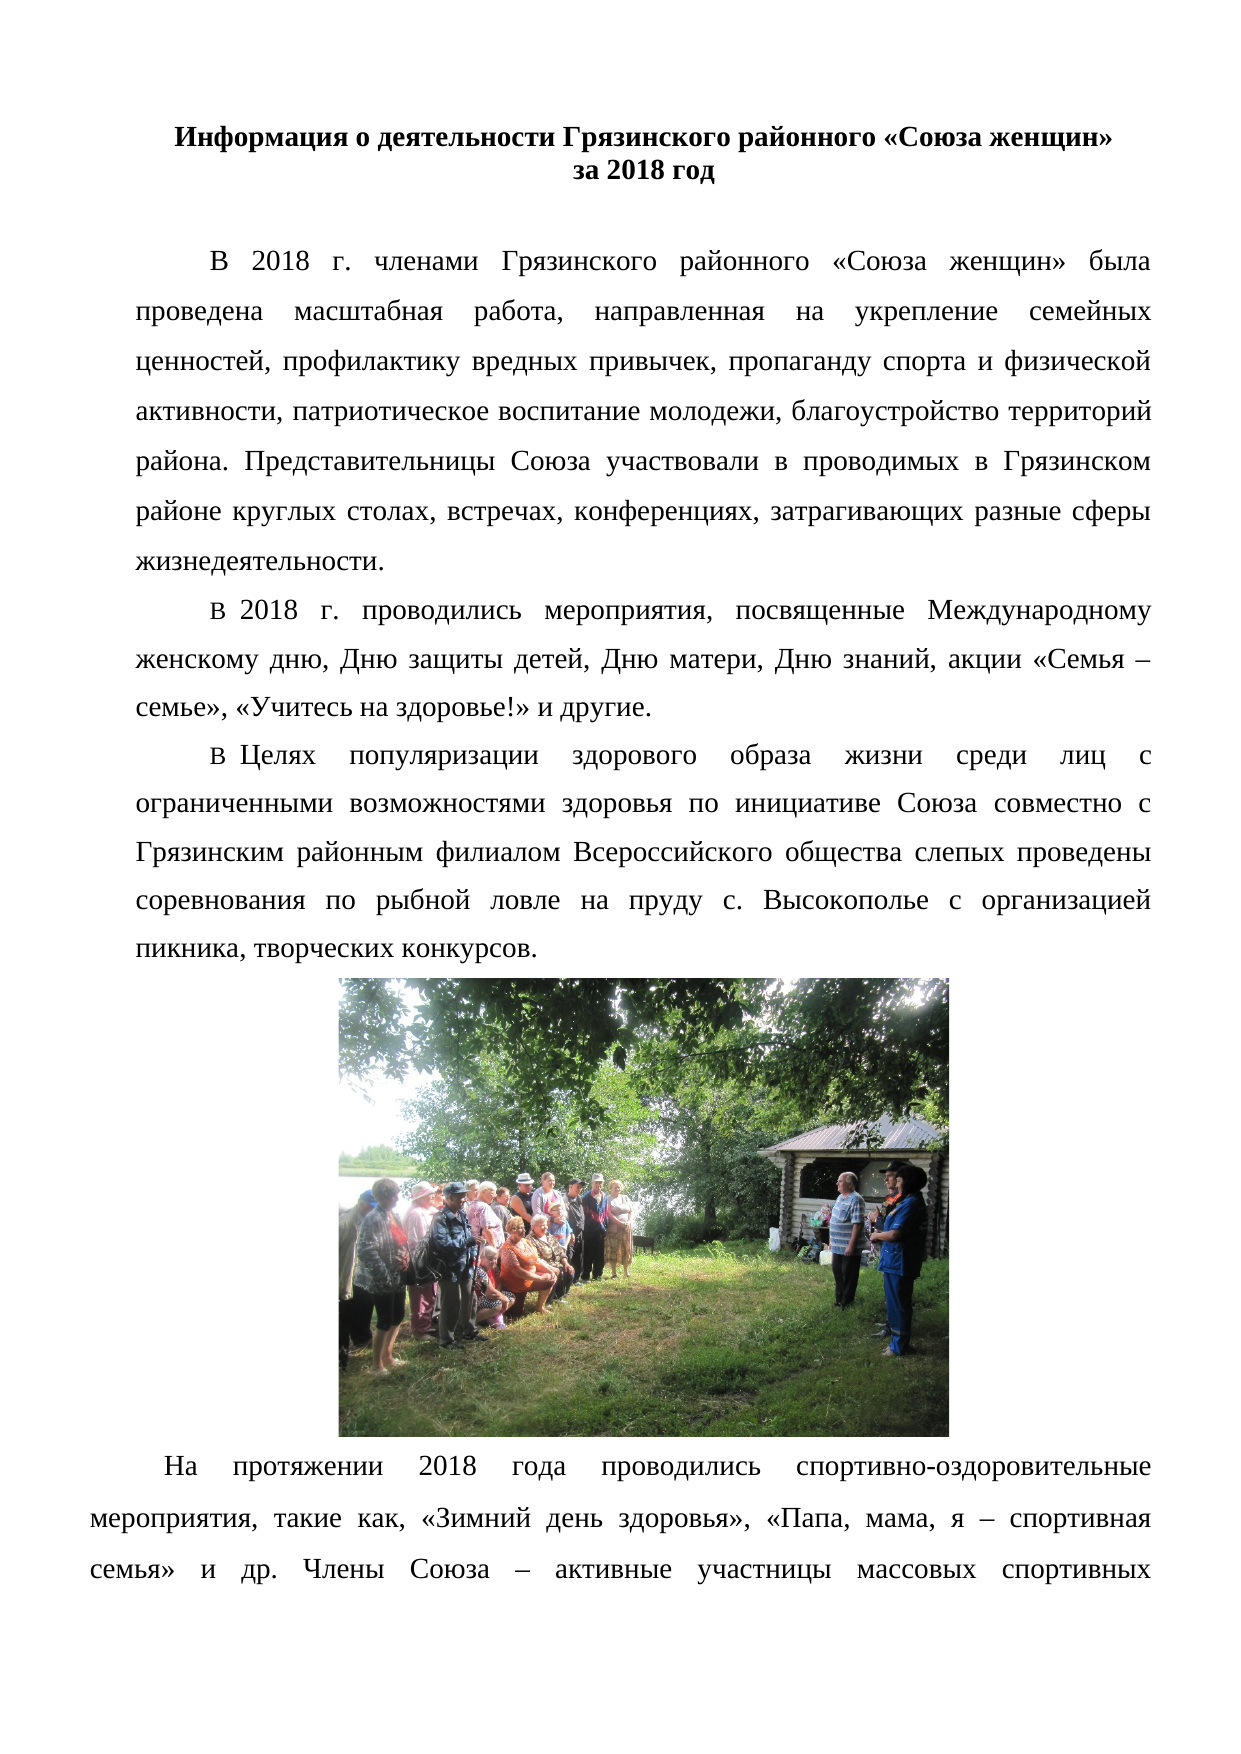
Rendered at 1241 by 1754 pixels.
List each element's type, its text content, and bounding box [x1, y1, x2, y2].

picture [338, 978, 950, 1437]
list Целях популяризации здорового образа жизни среди лиц с ограниченными возможностями здоровья по инициативе Союза совместно с Грязинским районным филиалом Всероссийского общества слепых проведены соревнования по рыбной ловле на пруду с. Высокополье с организацией пикника, творческих конкурсов. [135, 737, 1152, 964]
text Информация о деятельности Грязинского районного «Союза женщин» [89, 119, 1198, 152]
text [89, 1448, 1152, 1585]
text В 2018 г. членами Грязинского районного «Союза женщин» была проведена масштабная работа, направленная на укрепление семейных ценностей, профилактику вредных привычек, пропаганду спорта и физической активности, патриотическое воспитание молодежи, благоустройство территорий района. Представительницы Союза участвовали в проводимых в Грязинском районе круглых столах, встречах, конференциях, затрагивающих разные сферы жизнедеятельности. [135, 243, 1152, 576]
text за 2018 год [89, 152, 1198, 186]
list 2018 г. проводились мероприятия, посвященные Международному женскому дню, Дню защиты детей, Дню матери, Дню знаний, акции «Семья – семье», «Учитесь на здоровье!» и другие. [135, 592, 1152, 722]
